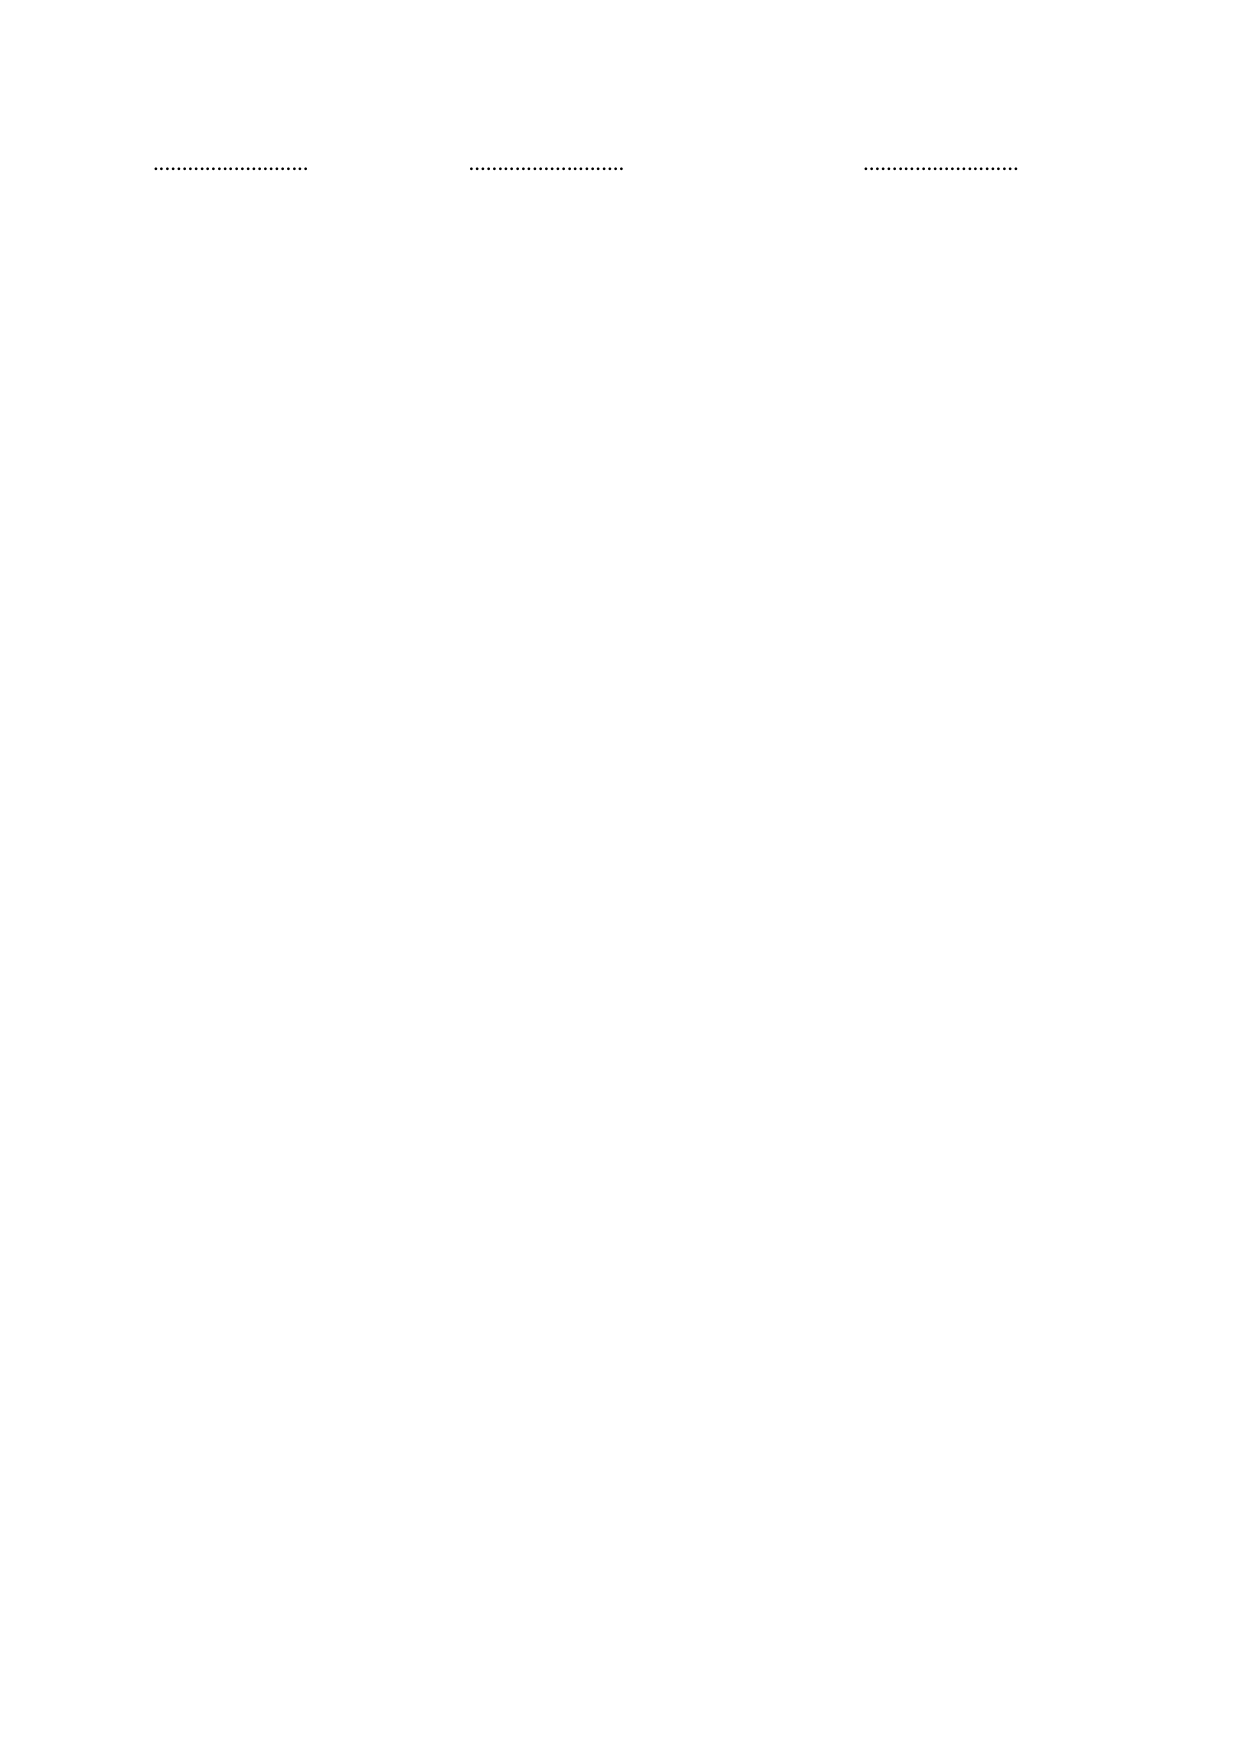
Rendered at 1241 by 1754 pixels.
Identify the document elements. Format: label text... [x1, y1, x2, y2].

text ........................... ........................... ........................... [148, 148, 1093, 176]
